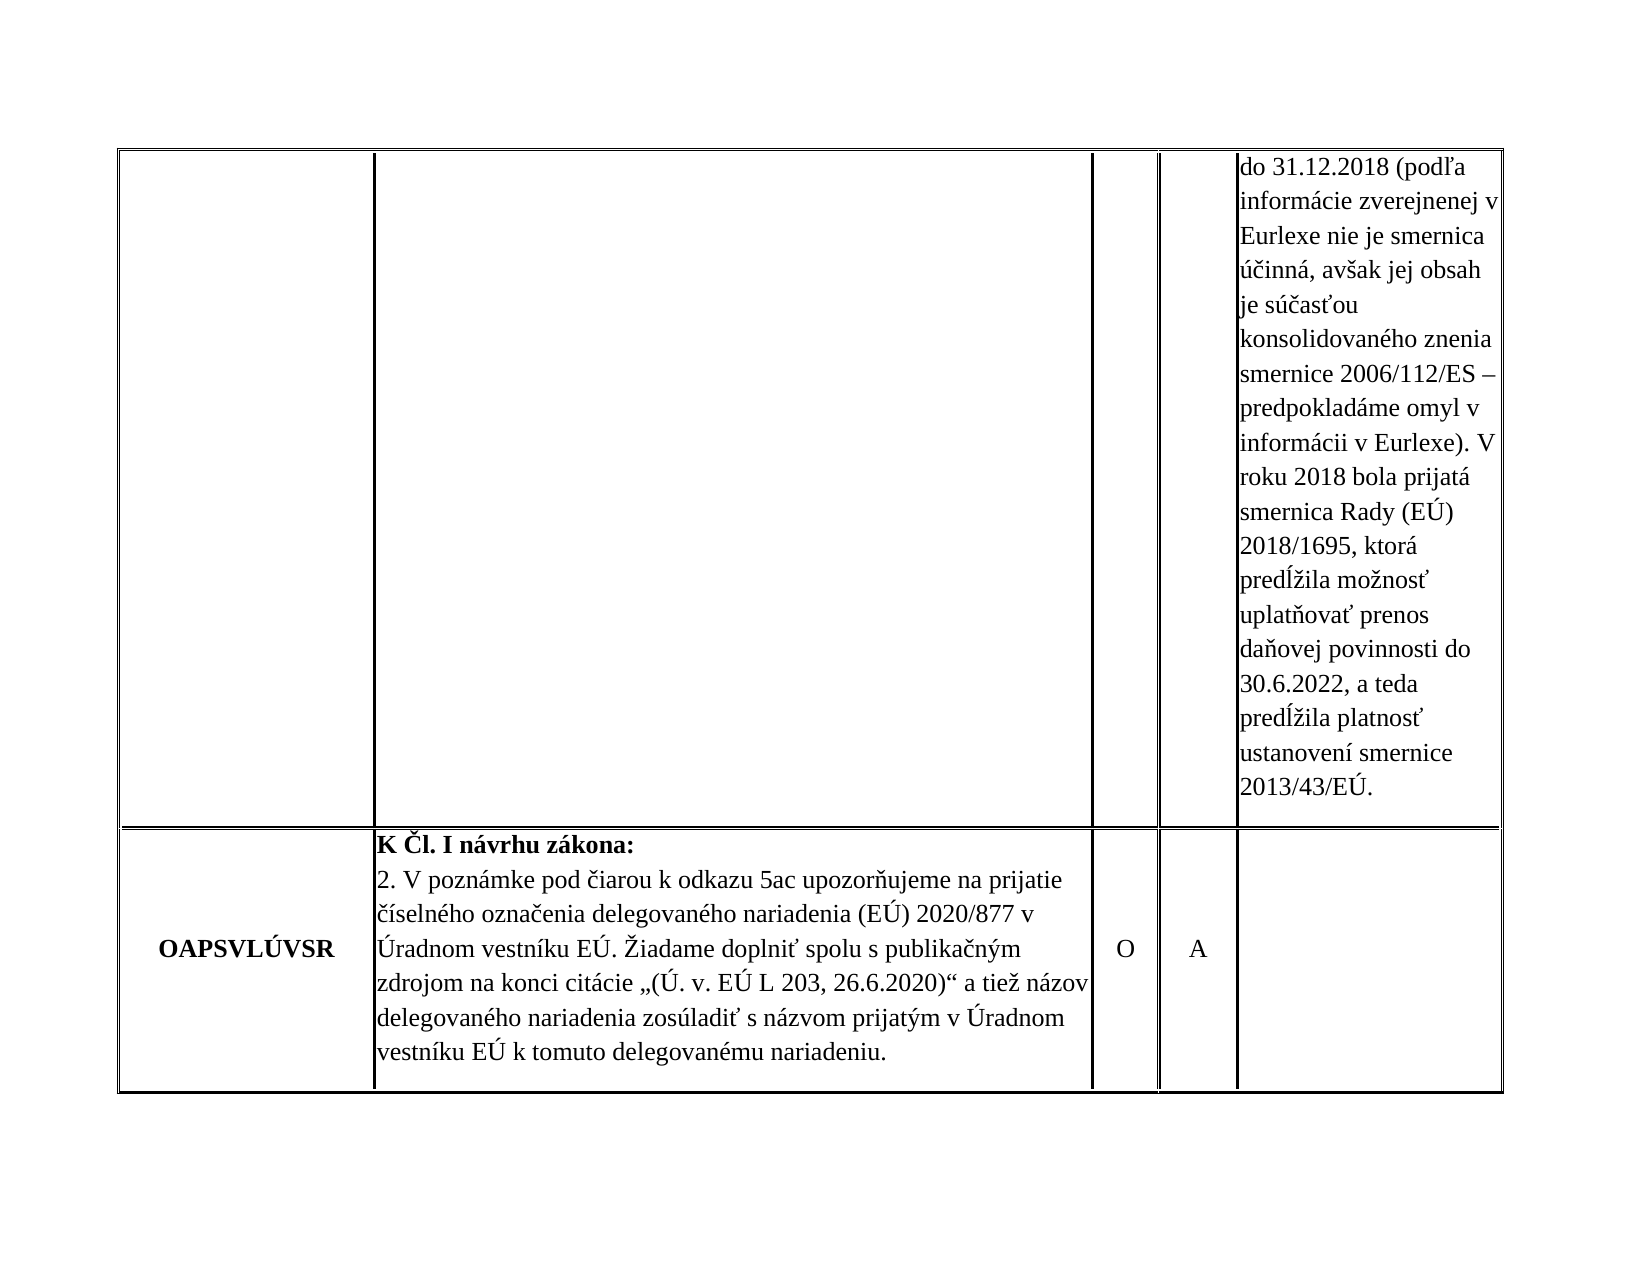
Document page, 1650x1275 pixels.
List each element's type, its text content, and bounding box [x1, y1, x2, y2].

table_cell O [1092, 149, 1159, 826]
table_cell OAPSVLÚVSR [120, 151, 374, 826]
table_cell [1237, 826, 1501, 1091]
table_cell K Čl. I návrhu zákona: 2. V poznámke pod čiarou k odkazu 5ac upozorňujeme na prijatie číselného označenia delegovaného nariadenia (EÚ) 2020/877 v Úradnom vestníku EÚ. Žiadame doplniť spolu s publikačným zdrojom na konci citácie „(Ú. v. EÚ L 203, 26.6.2020)“ a tiež názov delegovaného nariadenia zosúladiť s názvom prijatým v Úradnom vestníku EÚ k tomuto delegovanému nariadeniu. [374, 830, 1092, 1091]
table_cell O [1092, 826, 1159, 1091]
table_cell N [1159, 151, 1237, 826]
table_cell OAPSVLÚVSR [120, 826, 374, 1091]
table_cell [374, 151, 1092, 826]
table_cell A [1159, 830, 1237, 1091]
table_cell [1237, 151, 1501, 826]
